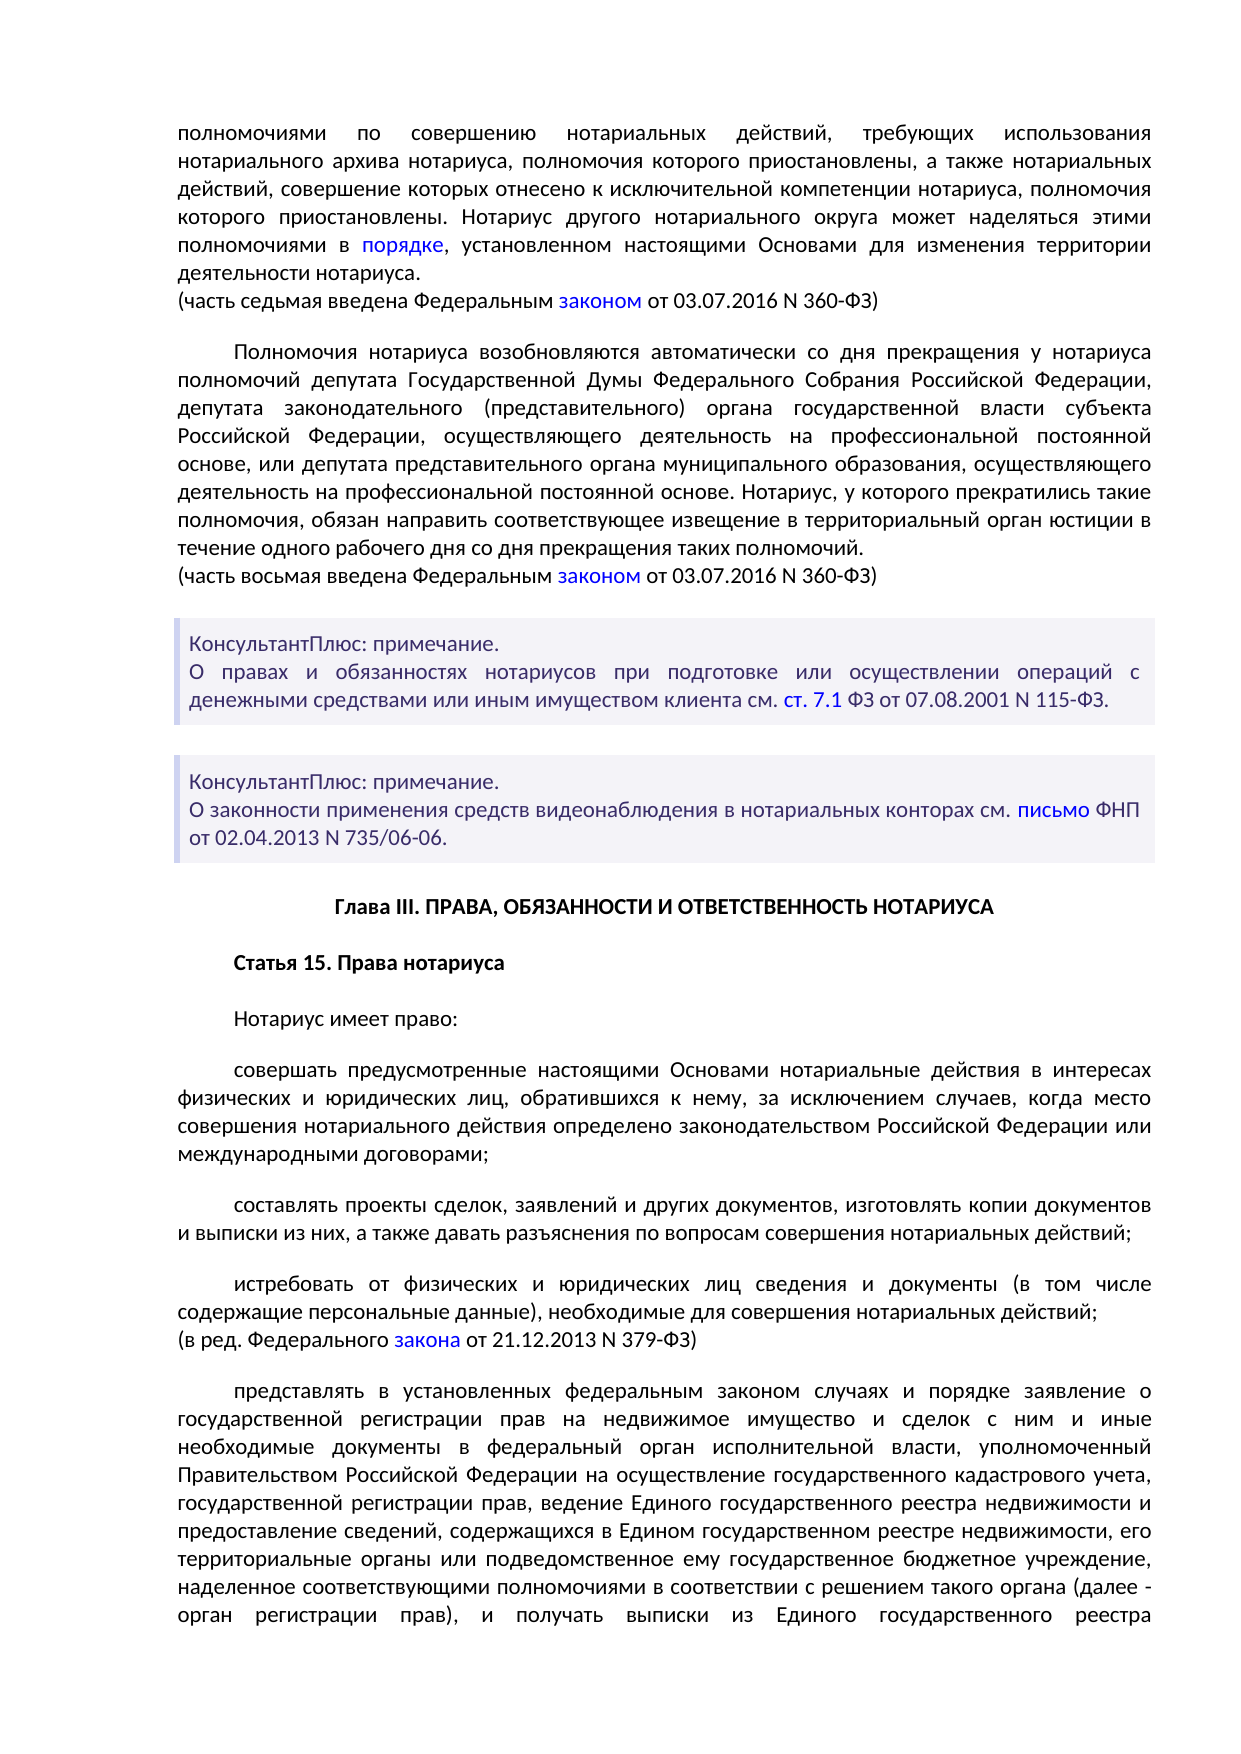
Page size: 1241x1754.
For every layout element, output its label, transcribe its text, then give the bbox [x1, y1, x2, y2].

title Статья 15. Права нотариуса [177, 948, 1152, 976]
text (часть седьмая введена Федеральным законом от 03.07.2016 N 360-ФЗ) [177, 286, 1152, 314]
table_header КонсультантПлюс: примечание. О законности применения средств видеонаблюдения в нотариальных конторах см. письмо ФНП от 02.04.2013 N 735/06-06. [180, 755, 1149, 863]
table_header КонсультантПлюс: примечание. О правах и обязанностях нотариусов при подготовке или осуществлении операций с денежными средствами или иным имуществом клиента см. ст. 7.1 ФЗ от 07.08.2001 N 115-ФЗ. [180, 618, 1149, 725]
text составлять проекты сделок, заявлений и других документов, изготовлять копии документов и выписки из них, а также давать разъяснения по вопросам совершения нотариальных действий; [177, 1190, 1152, 1246]
text Полномочия нотариуса возобновляются автоматически со дня прекращения у нотариуса полномочий депутата Государственной Думы Федерального Собрания Российской Федерации, депутата законодательного (представительного) органа государственной власти субъекта Российской Федерации, осуществляющего деятельность на профессиональной постоянной основе, или депутата представительного органа муниципального образования, осуществляющего деятельность на профессиональной постоянной основе. Нотариус, у которого прекратились такие полномочия, обязан направить соответствующее извещение в территориальный орган юстиции в течение одного рабочего дня со дня прекращения таких полномочий. [177, 337, 1152, 561]
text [177, 118, 1152, 286]
title Глава III. ПРАВА, ОБЯЗАННОСТИ И ОТВЕТСТВЕННОСТЬ НОТАРИУСА [177, 892, 1152, 920]
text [177, 1376, 1152, 1628]
text совершать предусмотренные настоящими Основами нотариальные действия в интересах физических и юридических лиц, обратившихся к нему, за исключением случаев, когда место совершения нотариального действия определено законодательством Российской Федерации или международными договорами; [177, 1055, 1152, 1167]
text Нотариус имеет право: [177, 1004, 1152, 1032]
text (часть восьмая введена Федеральным законом от 03.07.2016 N 360-ФЗ) [177, 561, 1152, 589]
text (в ред. Федерального закона от 21.12.2013 N 379-ФЗ) [177, 1325, 1152, 1353]
text истребовать от физических и юридических лиц сведения и документы (в том числе содержащие персональные данные), необходимые для совершения нотариальных действий; [177, 1269, 1152, 1325]
